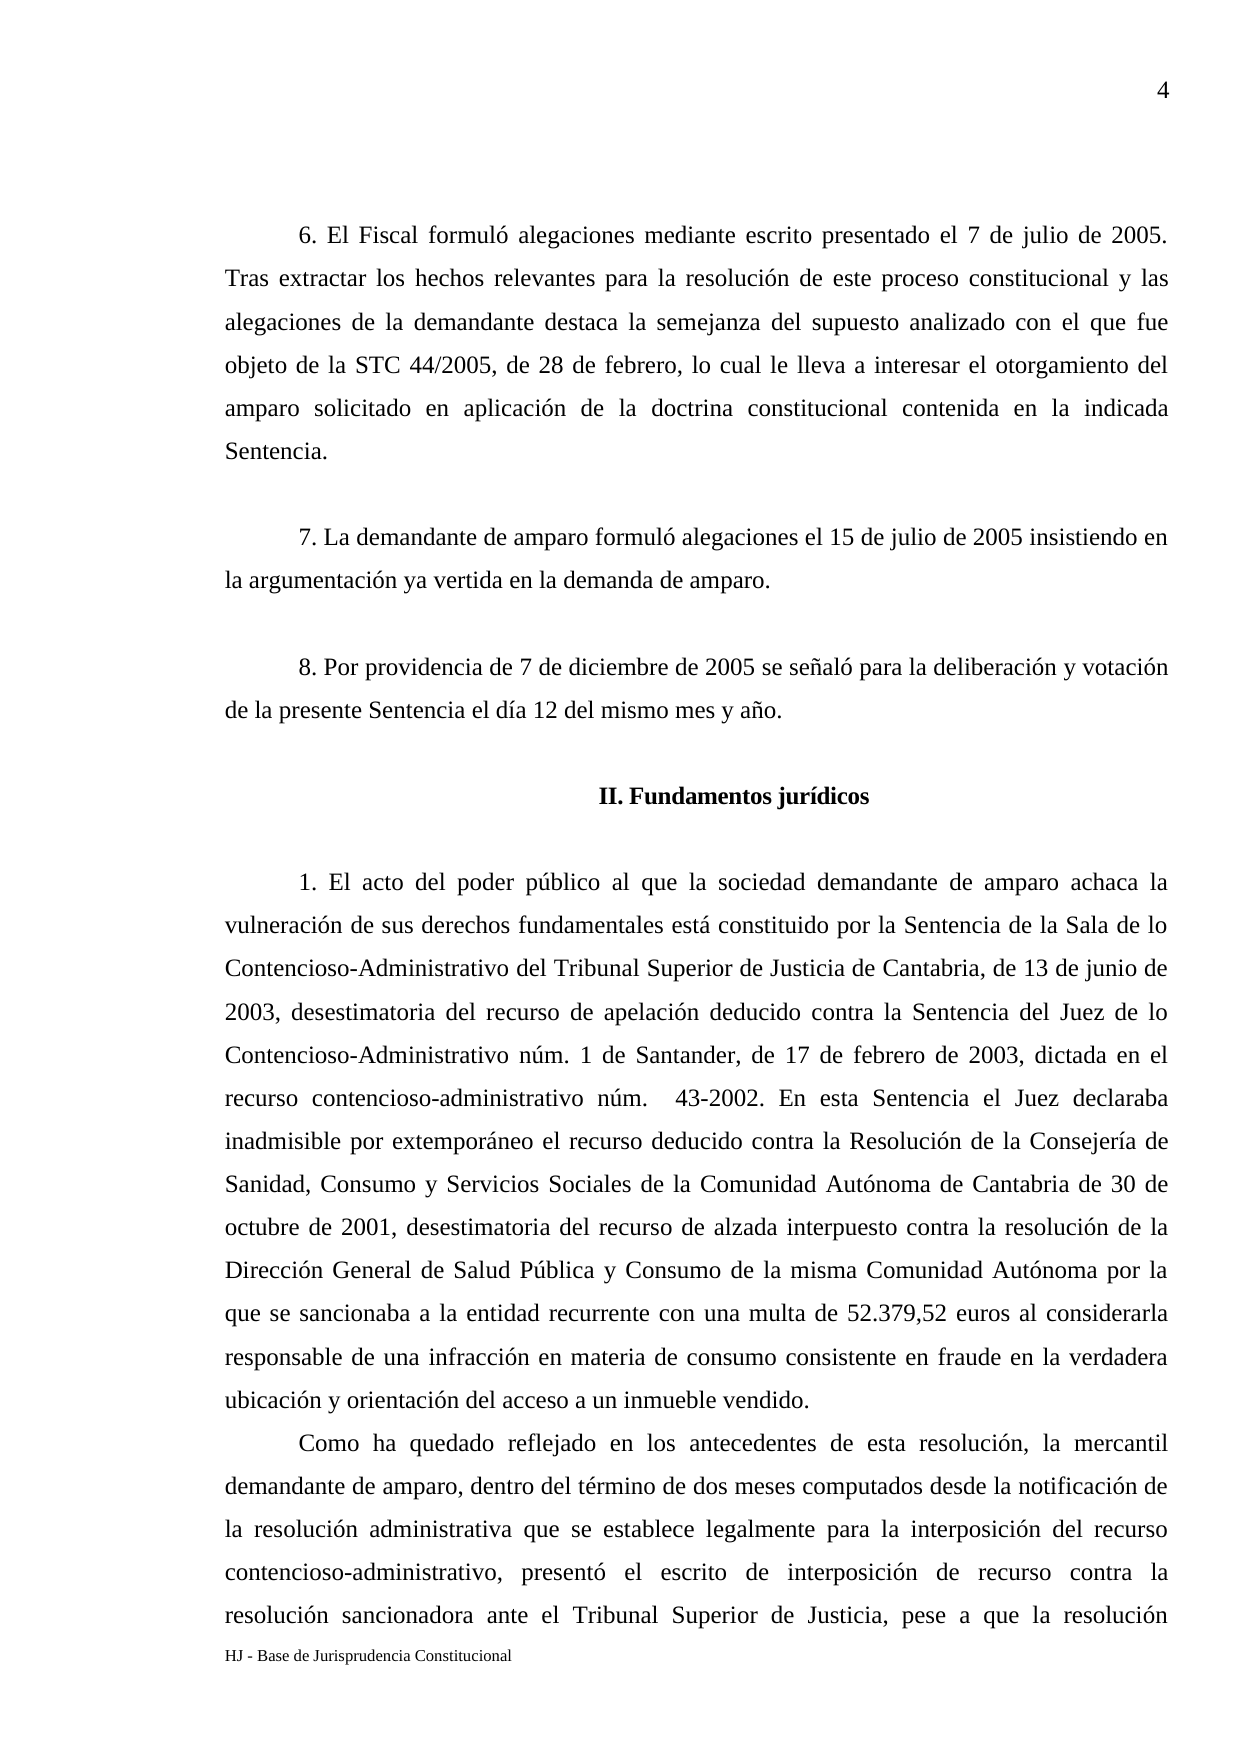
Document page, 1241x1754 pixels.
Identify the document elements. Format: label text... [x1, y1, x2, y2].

text 1. El acto del poder público al que la sociedad demandante de amparo achaca la vulneración de sus derechos fundamentales está constituido por la Sentencia de la Sala de lo Contencioso-Administrativo del Tribunal Superior de Justicia de Cantabria, de 13 de junio de 2003, desestimatoria del recurso de apelación deducido contra la Sentencia del Juez de lo Contencioso-Administrativo núm. 1 de Santander, de 17 de febrero de 2003, dictada en el recurso contencioso-administrativo núm. 43-2002. En esta Sentencia el Juez declaraba inadmisible por extemporáneo el recurso deducido contra la Resolución de la Consejería de Sanidad, Consumo y Servicios Sociales de la Comunidad Autónoma de Cantabria de 30 de octubre de 2001, desestimatoria del recurso de alzada interpuesto contra la resolución de la Dirección General de Salud Pública y Consumo de la misma Comunidad Autónoma por la que se sancionaba a la entidad recurrente con una multa de 52.379,52 euros al considerarla responsable de una infracción en materia de consumo consistente en fraude en la verdadera ubicación y orientación del acceso a un inmueble vendido. [224, 867, 1169, 1413]
text 6. El Fiscal formuló alegaciones mediante escrito presentado el 7 de julio de 2005. Tras extractar los hechos relevantes para la resolución de este proceso constitucional y las alegaciones de la demandante destaca la semejanza del supuesto analizado con el que fue objeto de la STC 44/2005, de 28 de febrero, lo cual le lleva a interesar el otorgamiento del amparo solicitado en aplicación de la doctrina constitucional contenida en la indicada Sentencia. [224, 220, 1169, 465]
text 7. La demandante de amparo formuló alegaciones el 15 de julio de 2005 insistiendo en la argumentación ya vertida en la demanda de amparo. [224, 522, 1169, 594]
subtitle II. Fundamentos jurídicos [224, 781, 1169, 810]
text 8. Por providencia de 7 de diciembre de 2005 se señaló para la deliberación y votación de la presente Sentencia el día 12 del mismo mes y año. [224, 652, 1169, 723]
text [224, 1428, 1169, 1629]
